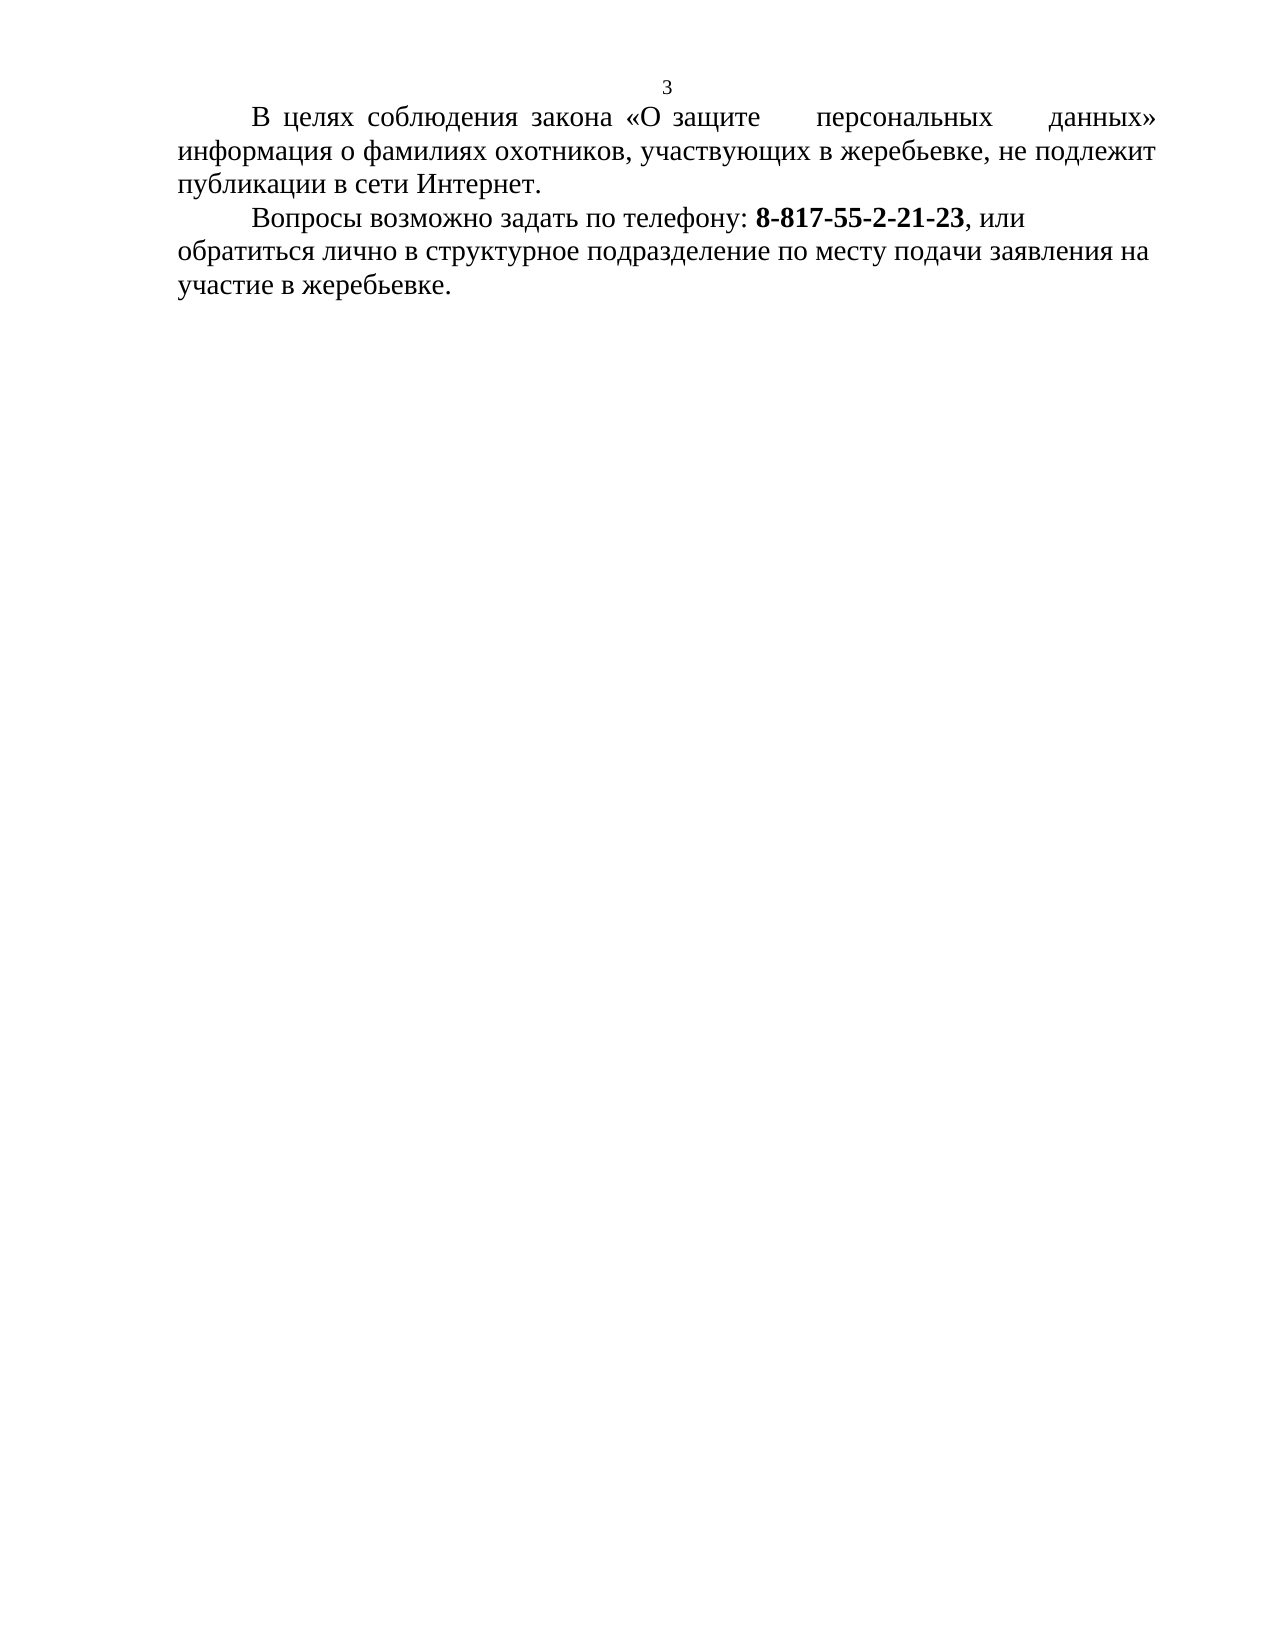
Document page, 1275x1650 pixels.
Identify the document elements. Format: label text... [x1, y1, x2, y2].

subtitle В целях соблюдения закона «О защите персональных данных» информация о фамилиях охотников, участвующих в жеребьевке, не подлежит публикации в сети Интернет. [177, 99, 1157, 200]
text Вопросы возможно задать по телефону: 8-817-55-2-21-23, или обратиться лично в структурное подразделение по месту подачи заявления на участие в жеребьевке. [177, 200, 1168, 300]
